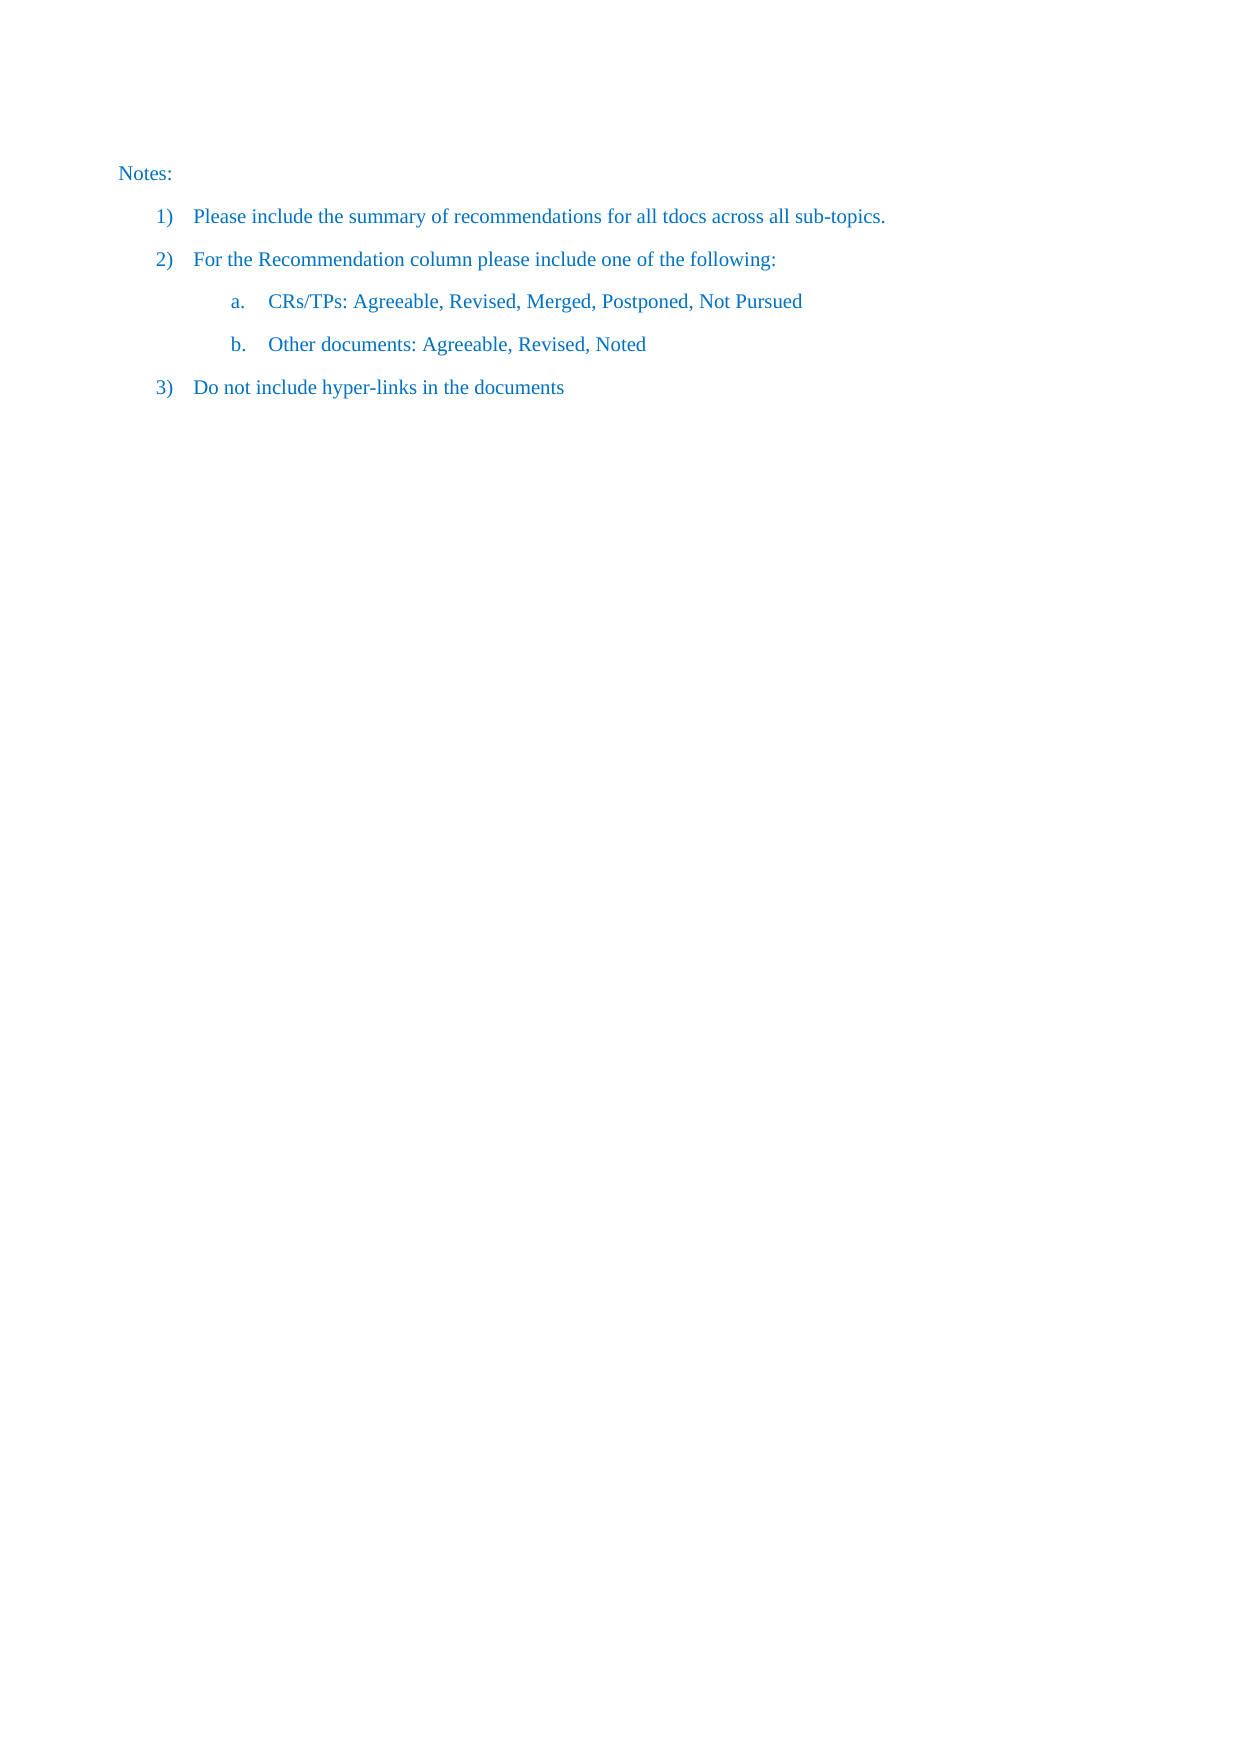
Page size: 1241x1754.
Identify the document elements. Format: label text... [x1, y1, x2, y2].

list Please include the summary of recommendations for all tdocs across all sub-topics. [156, 204, 1122, 228]
list For the Recommendation column please include one of the following: [156, 246, 1122, 271]
list CRs/TPs: Agreeable, Revised, Merged, Postponed, Not Pursued [231, 289, 1122, 313]
list Do not include hyper-links in the documents [156, 375, 1122, 399]
text Notes: [118, 161, 1122, 185]
list Other documents: Agreeable, Revised, Noted [231, 332, 1122, 356]
